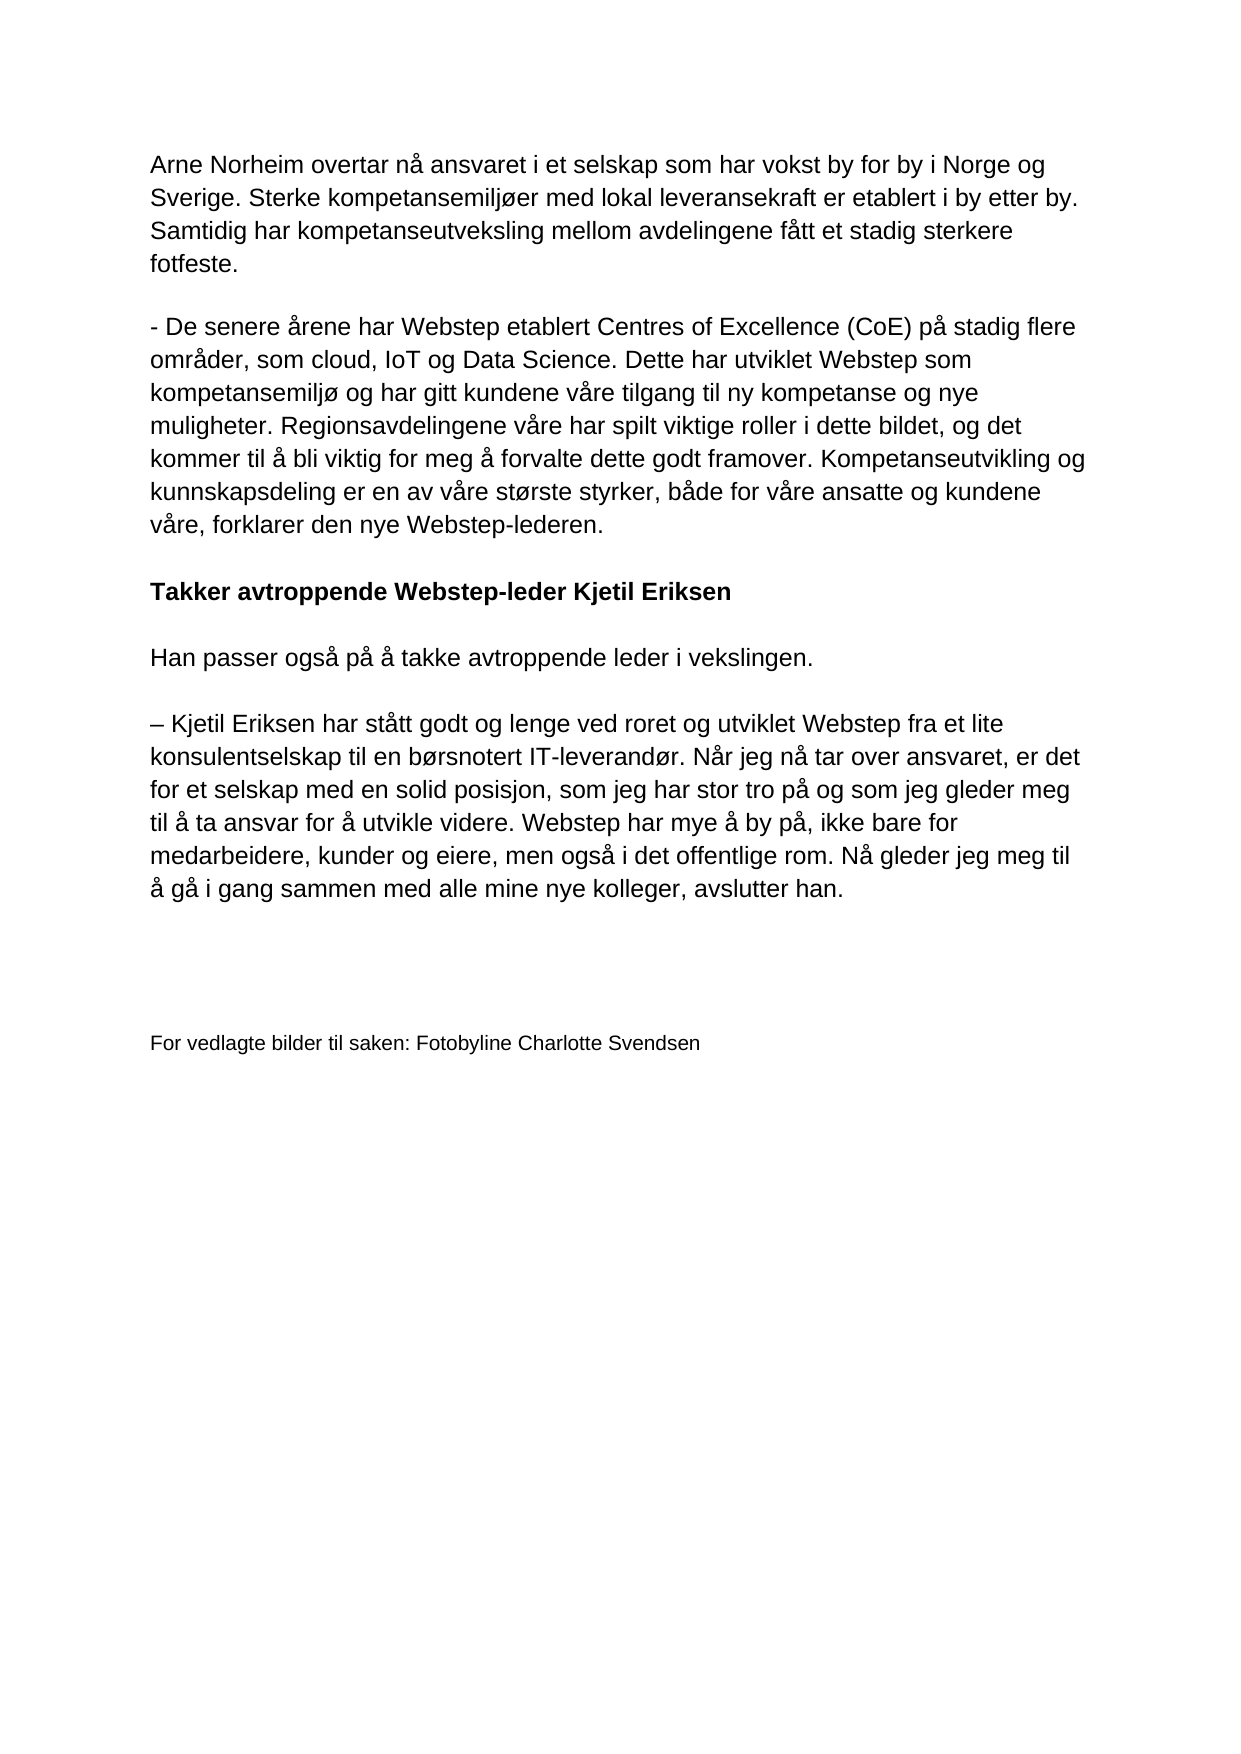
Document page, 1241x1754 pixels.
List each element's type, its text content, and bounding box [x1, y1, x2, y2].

text Arne Norheim overtar nå ansvaret i et selskap som har vokst by for by i Norge og Sverige. Sterke kompetansemiljøer med lokal leveransekraft er etablert i by etter by. Samtidig har kompetanseutveksling mellom avdelingene fått et stadig sterkere fotfeste. [150, 150, 1090, 278]
text - De senere årene har Webstep etablert Centres of Excellence (CoE) på stadig flere områder, som cloud, IoT og Data Science. Dette har utviklet Webstep som kompetansemiljø og har gitt kundene våre tilgang til ny kompetanse og nye muligheter. Regionsavdelingene våre har spilt viktige roller i dette bildet, og det kommer til å bli viktig for meg å forvalte dette godt framover. Kompetanseutvikling og kunnskapsdeling er en av våre største styrker, både for våre ansatte og kundene våre, forklarer den nye Webstep-lederen. [150, 312, 1090, 539]
text Han passer også på å takke avtroppende leder i vekslingen. [150, 642, 1090, 671]
text For vedlagte bilder til saken: Fotobyline Charlotte Svendsen [150, 1003, 1090, 1054]
text – Kjetil Eriksen har stått godt og lenge ved roret og utviklet Webstep fra et lite konsulentselskap til en børsnotert IT-leverandør. Når jeg nå tar over ansvaret, er det for et selskap med en solid posisjon, som jeg har stor tro på og som jeg gleder meg til å ta ansvar for å utvikle videre. Webstep har mye å by på, ikke bare for medarbeidere, kunder og eiere, men også i det offentlige rom. Nå gleder jeg meg til å gå i gang sammen med alle mine nye kolleger, avslutter han. [150, 708, 1090, 902]
text Takker avtroppende Webstep-leder Kjetil Eriksen [150, 576, 1090, 605]
